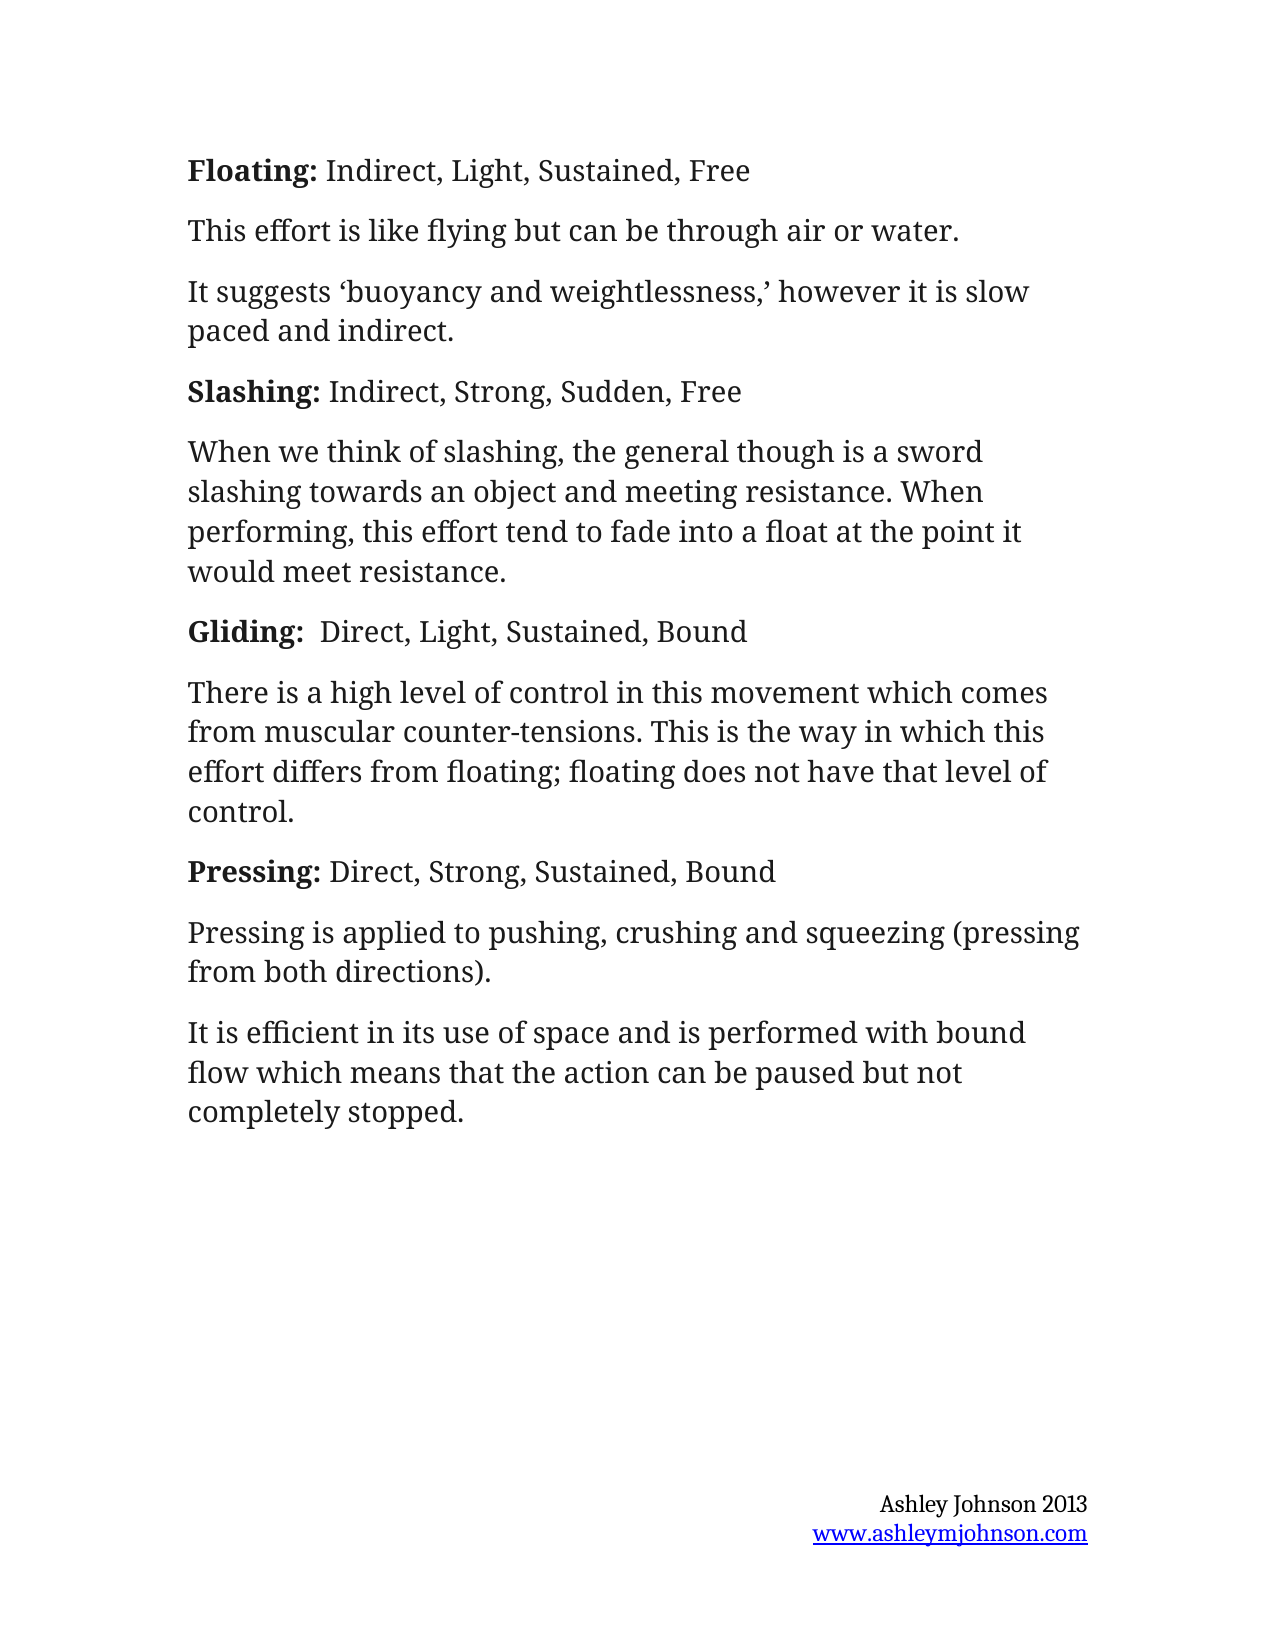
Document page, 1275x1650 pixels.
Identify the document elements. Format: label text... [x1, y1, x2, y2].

text It suggests ‘buoyancy and weightlessness,’ however it is slow paced and indirect. [187, 271, 1087, 350]
text Floating: Indirect, Light, Sustained, Free [187, 150, 1087, 190]
text Pressing is applied to pushing, crushing and squeezing (pressing from both directions). [187, 912, 1087, 991]
text This effort is like flying but can be through air or water. [187, 211, 1087, 250]
text When we think of slashing, the general though is a sword slashing towards an object and meeting resistance. When performing, this effort tend to fade into a float at the point it would meet resistance. [187, 432, 1087, 591]
text Gliding: Direct, Light, Sustained, Bound [187, 611, 1087, 651]
text Slashing: Indirect, Strong, Sudden, Free [187, 371, 1087, 411]
text There is a high level of control in this movement which comes from muscular counter-tensions. This is the way in which this effort differs from floating; floating does not have that level of control. [187, 672, 1087, 831]
text Pressing: Direct, Strong, Sustained, Bound [187, 851, 1087, 891]
text It is efficient in its use of space and is performed with bound flow which means that the action can be paused but not completely stopped. [187, 1012, 1087, 1131]
